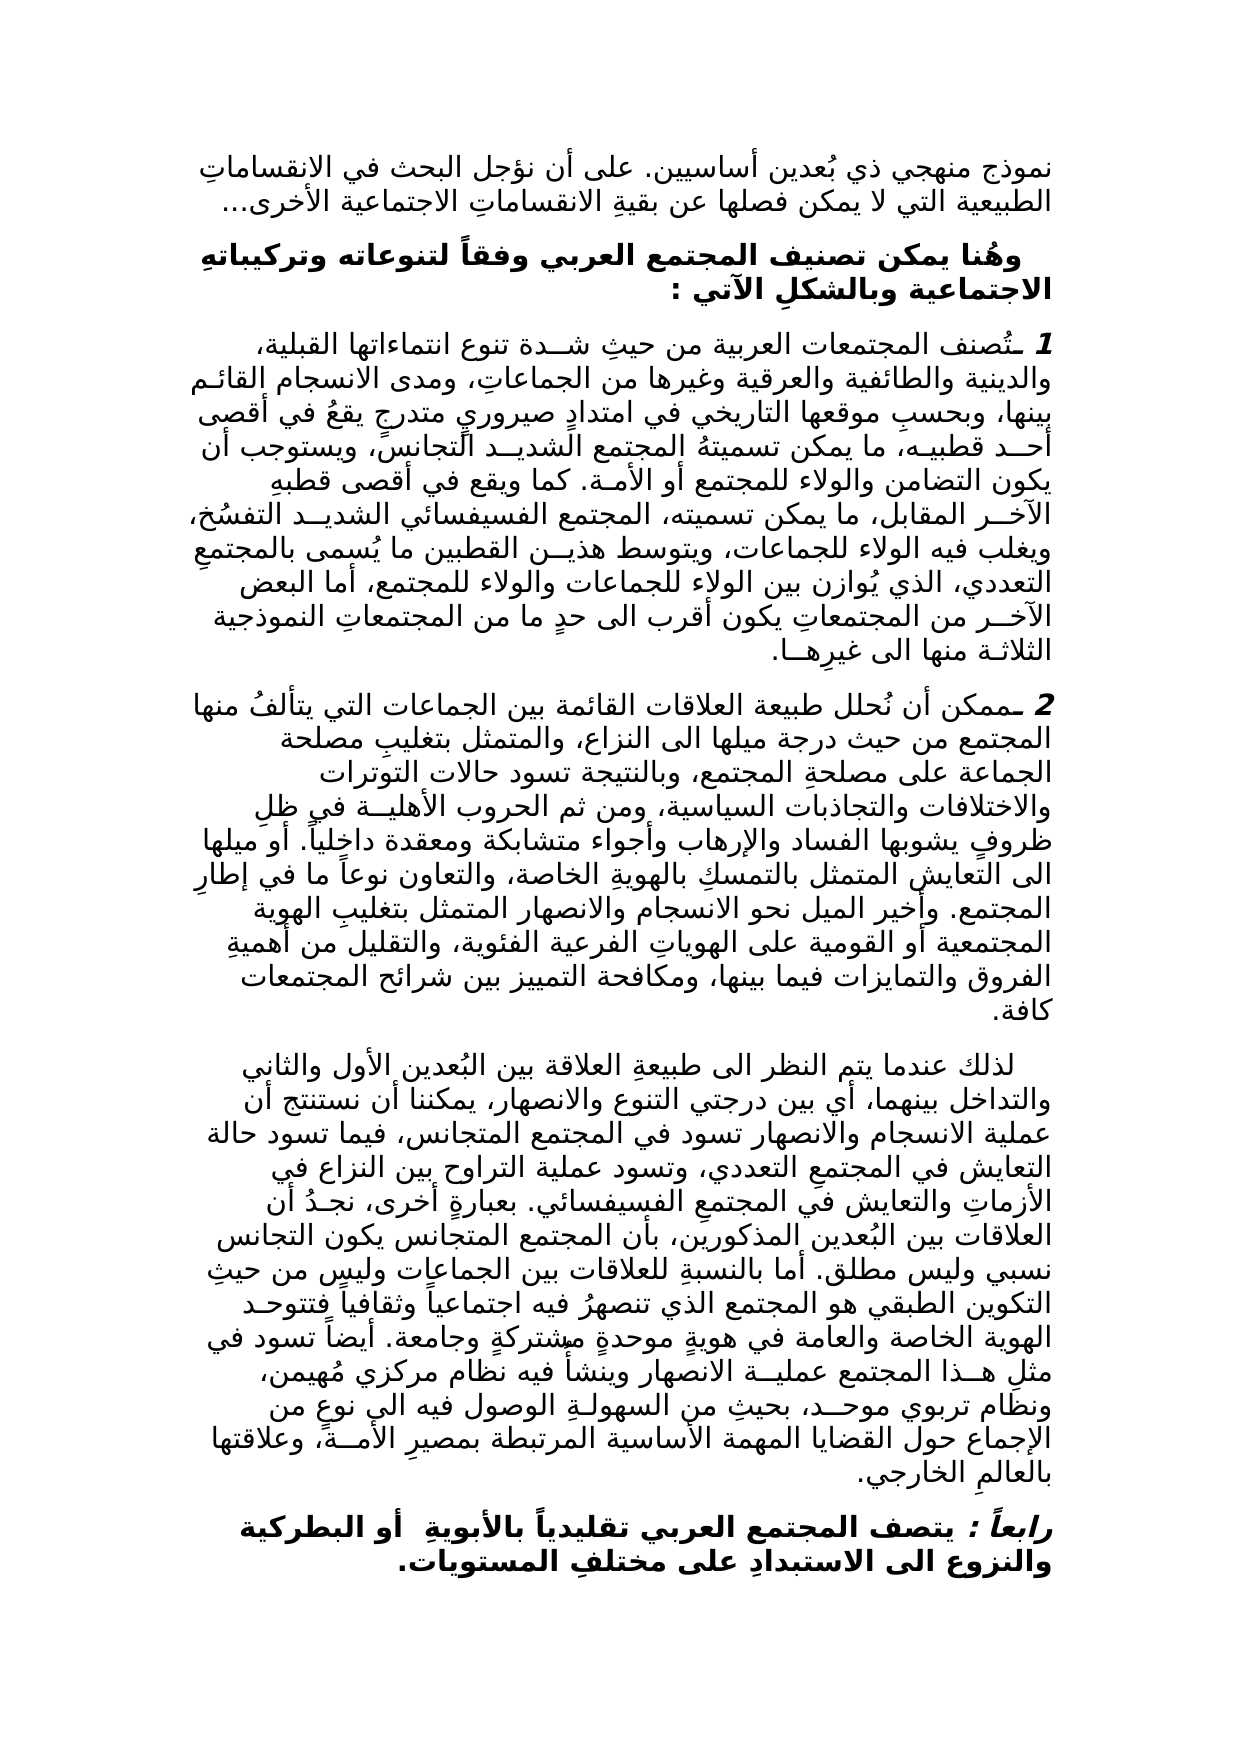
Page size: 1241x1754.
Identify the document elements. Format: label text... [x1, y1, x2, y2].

text رابعاً : يتصف المجتمع العربي تقليدياً بالأبويةِ أو البطركية والنزوع الى الاستبدادِ على مختلفِ المستويات. [187, 1511, 1053, 1578]
text 2 ـممكن أن نُحلل طبيعة العلاقات القائمة بين الجماعات التي يتألفُ منها المجتمع من حيث درجة ميلها الى النزاع، والمتمثل بتغليبِ مصلحة الجماعة على مصلحةِ المجتمع، وبالنتيجة تسود حالات التوترات والاختلافات والتجاذبات السياسية، ومن ثم الحروب الأهليــة في ظلِ ظروفٍ يشوبها الفساد والإرهاب وأجواء متشابكة ومعقدة داخلياً. أو ميلها الى التعايش المتمثل بالتمسكِ بالهويةِ الخاصة، والتعاون نوعاً ما في إطارِ المجتمع. وأخير الميل نحو الانسجام والانصهار المتمثل بتغليبِ الهوية المجتمعية أو القومية على الهوياتِ الفرعية الفئوية، والتقليل من أهميةِ الفروق والتمايزات فيما بينها، ومكافحة التمييز بين شرائح المجتمعات كافة. [187, 688, 1053, 1027]
text لذلك عندما يتم النظر الى طبيعةِ العلاقة بين البُعدين الأول والثاني والتداخل بينهما، أي بين درجتي التنوع والانصهار، يمكننا أن نستنتج أن عملية الانسجام والانصهار تسود في المجتمع المتجانس، فيما تسود حالة التعايش في المجتمعِ التعددي، وتسود عملية التراوح بين النزاع في الأزماتِ والتعايش في المجتمعِ الفسيفسائي. بعبارةٍ أخرى، نجـدُ أن العلاقات بين البُعدين المذكورين، بأن المجتمع المتجانس يكون التجانس نسبي وليس مطلق. أما بالنسبةِ للعلاقات بين الجماعات وليس من حيثِ التكوين الطبقي هو المجتمع الذي تنصهرُ فيه اجتماعياً وثقافياً فتتوحـد الهوية الخاصة والعامة في هويةٍ موحدةٍ مشتركةٍ وجامعة. أيضاً تسود في مثلِ هــذا المجتمع عمليــة الانصهار وينشأُ فيه نظام مركزي مُهيمن، ونظام تربوي موحــد، بحيثِ من السهولـةِ الوصول فيه الى نوعٍ من الإجماع حول القضايا المهمة الأساسية المرتبطة بمصيرِ الأمــة، وعلاقتها بالعالمِ الخارجي. [187, 1048, 1053, 1490]
text وهُنا يمكن تصنيف المجتمع العربي وفقاً لتنوعاته وتركيباتهِ الاجتماعية وبالشكلِ الآتي : [187, 239, 1053, 307]
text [187, 150, 1053, 218]
text 1 ـتُصنف المجتمعات العربية من حيثِ شــدة تنوع انتماءاتها القبلية، والدينية والطائفية والعرقية وغيرها من الجماعاتِ، ومدى الانسجام القائـم بينها، وبحسبِ موقعها التاريخي في امتدادٍ صيروريٍ متدرجٍ يقعُ في أقصى أحــد قطبيـه، ما يمكن تسميتهُ المجتمع الشديــد التجانس، ويستوجب أن يكون التضامن والولاء للمجتمع أو الأمـة. كما ويقع في أقصى قطبهِ الآخــر المقابل، ما يمكن تسميته، المجتمع الفسيفسائي الشديــد التفسُخ، ويغلب فيه الولاء للجماعات، ويتوسط هذيــن القطبين ما يُسمى بالمجتمعِ التعددي، الذي يُوازن بين الولاء للجماعات والولاء للمجتمع، أما البعض الآخــر من المجتمعاتِ يكون أقرب الى حدٍ ما من المجتمعاتِ النموذجية الثلاثـة منها الى غيرِهــا. [187, 327, 1053, 667]
